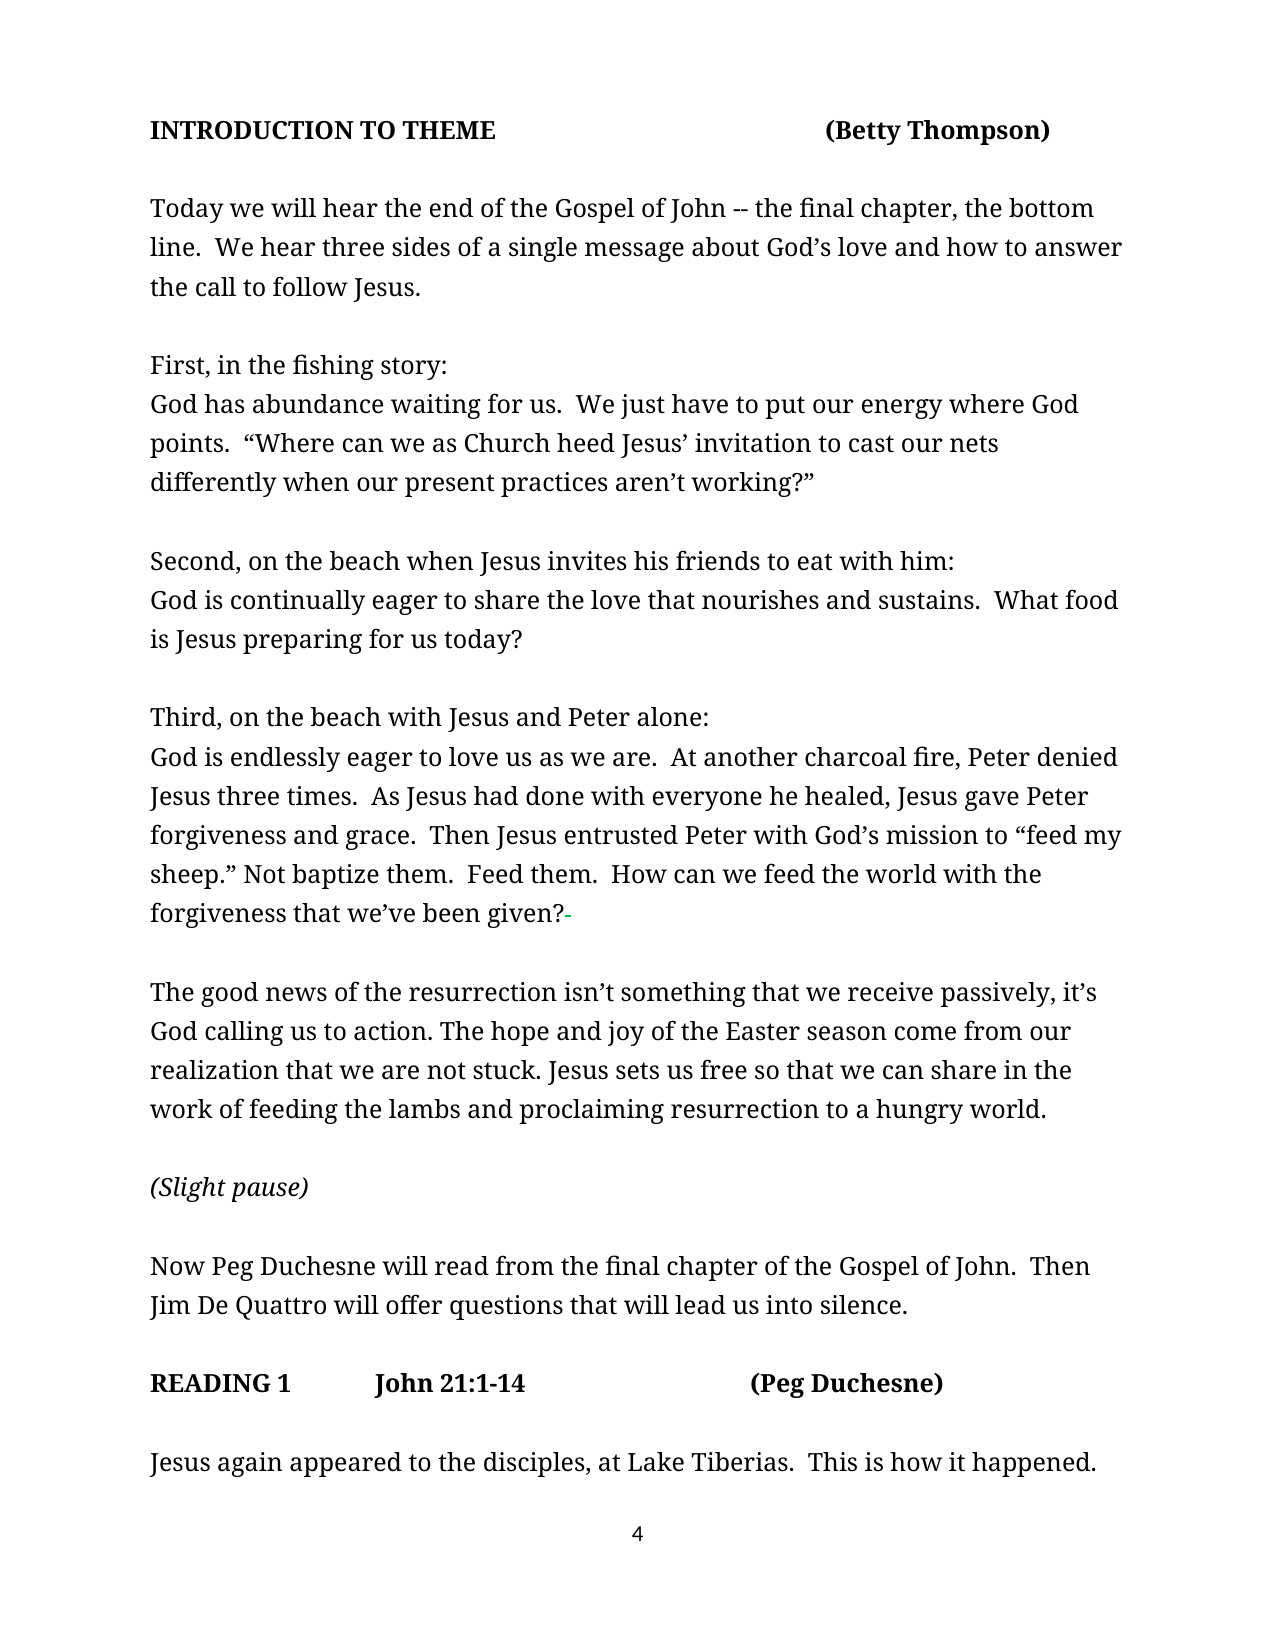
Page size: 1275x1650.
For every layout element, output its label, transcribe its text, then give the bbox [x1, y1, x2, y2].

text INTRODUCTION TO THEME (Betty Thompson) [150, 112, 1125, 147]
text READING 1 John 21:1-14 (Peg Duchesne) [150, 1366, 1125, 1400]
text First, in the fishing story: [150, 347, 1125, 382]
text God is endlessly eager to love us as we are. At another charcoal fire, Peter denied Jesus three times. As Jesus had done with everyone he healed, Jesus gave Peter forgiveness and grace. Then Jesus entrusted Peter with God’s mission to “feed my sheep.” Not baptize them. Feed them. How can we feed the world with the forgiveness that we’ve been given? [150, 739, 1125, 930]
text Jesus again appeared to the disciples, at Lake Tiberias. This is how it happened. [150, 1444, 1125, 1478]
text Now Peg Duchesne will read from the final chapter of the Gospel of John. Then Jim De Quattro will offer questions that will lead us into silence. [150, 1248, 1125, 1322]
text Today we will hear the end of the Gospel of John -- the final chapter, the bottom line. We hear three sides of a single message about God’s love and how to answer the call to follow Jesus. [150, 191, 1125, 303]
text Second, on the beach when Jesus invites his friends to eat with him: [150, 543, 1125, 577]
text (Slight pause) [150, 1170, 1125, 1204]
text Third, on the beach with Jesus and Peter alone: [150, 700, 1125, 734]
text God has abundance waiting for us. We just have to put our energy where God points. “Where can we as Church heed Jesus’ invitation to cast our nets differently when our present practices aren’t working?” [150, 387, 1125, 499]
text The good news of the resurrection isn’t something that we receive passively, it’s God calling us to action. The hope and joy of the Easter season come from our realization that we are not stuck. Jesus sets us free so that we can share in the work of feeding the lambs and proclaiming resurrection to a hungry world. [150, 974, 1125, 1126]
text God is continually eager to share the love that nourishes and sustains. What food is Jesus preparing for us today? [150, 582, 1125, 656]
